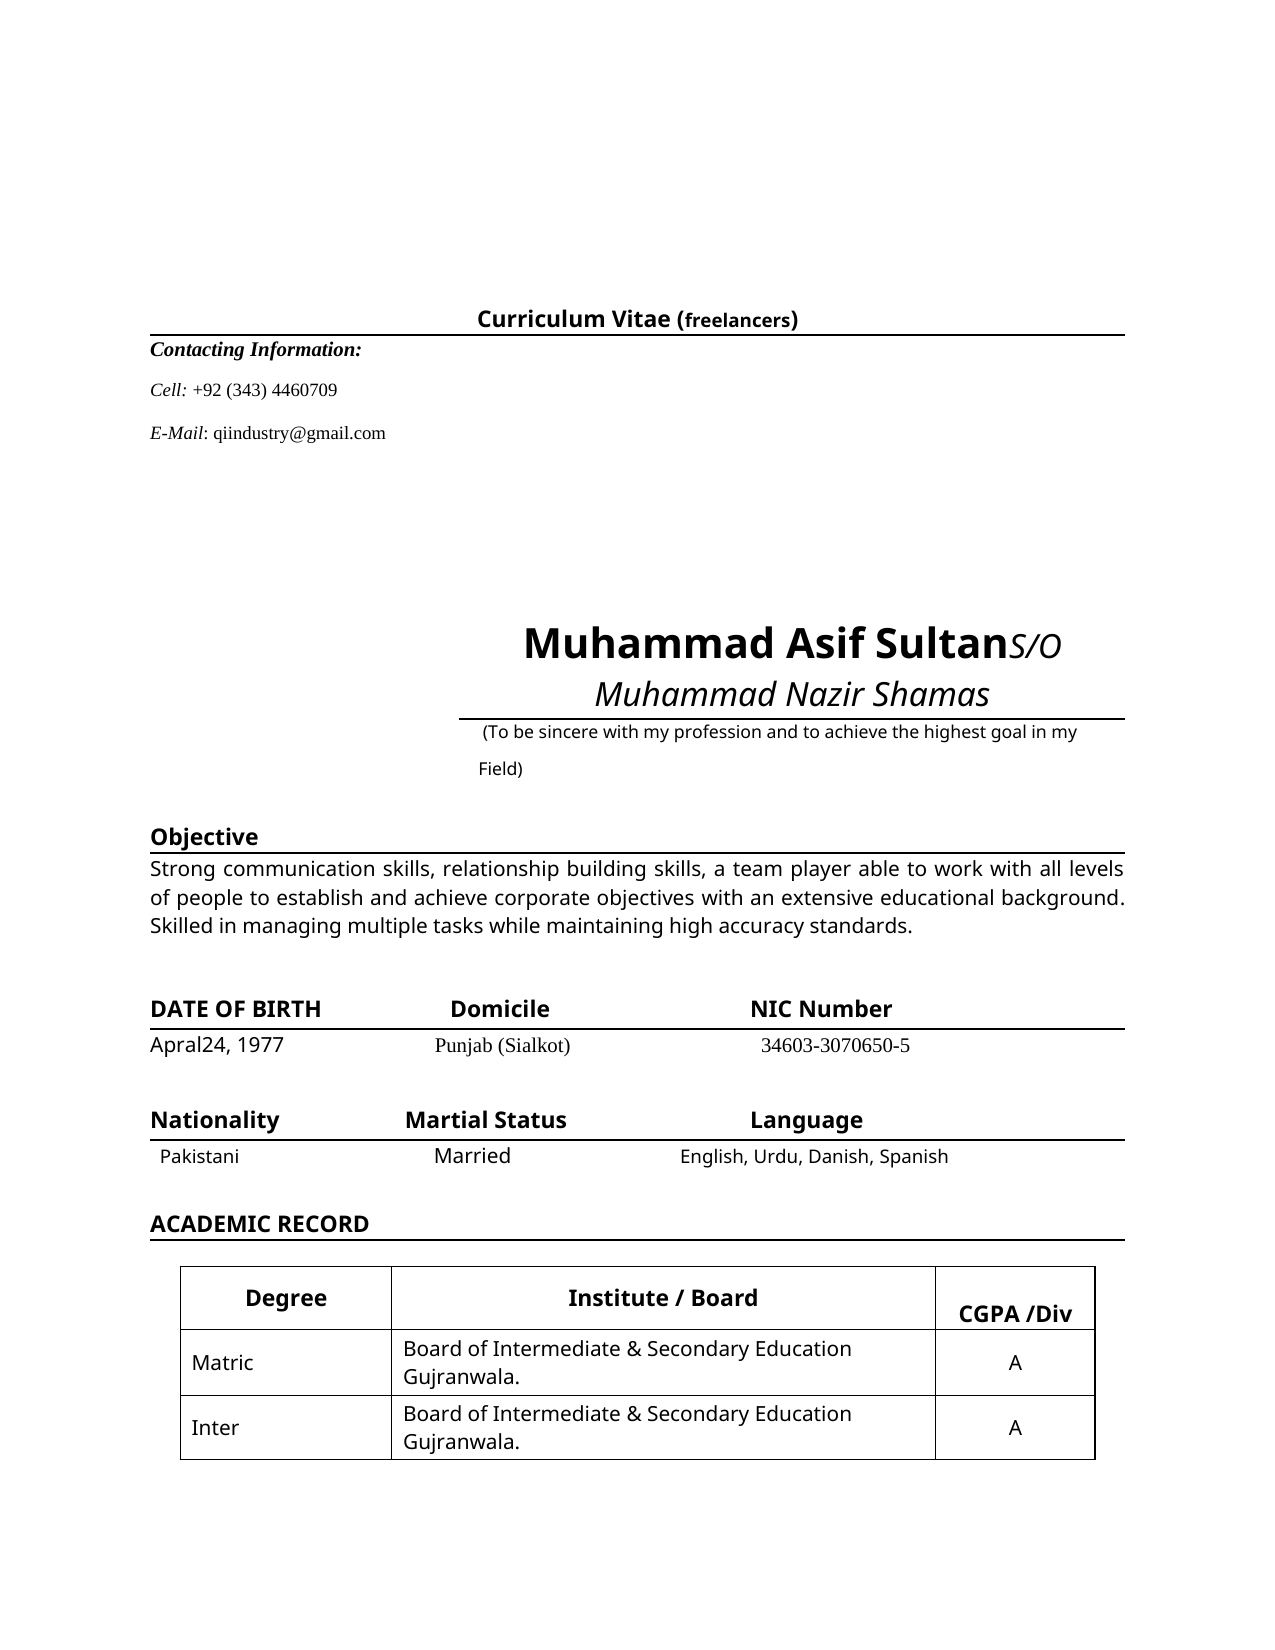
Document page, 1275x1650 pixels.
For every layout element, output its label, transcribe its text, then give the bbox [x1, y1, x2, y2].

text Pakistani Married English, Urdu, Danish, Spanish [150, 1141, 1125, 1170]
text Contacting Information: [150, 336, 1125, 361]
subtitle DATE OF BIRTH Domicile NIC Number [150, 993, 1125, 1028]
table_header Institute / Board [392, 1267, 935, 1329]
subtitle Muhammad Nazir Shamas [459, 670, 1125, 718]
table_cell Inter [181, 1396, 391, 1459]
table_header CGPA /Div [936, 1267, 1094, 1329]
subtitle Curriculum Vitae (freelancers) [150, 303, 1125, 334]
table_cell Board of Intermediate & Secondary Education Gujranwala. [392, 1330, 935, 1395]
text E-Mail: qiindustry@gmail.com [150, 422, 1125, 443]
subtitle Nationality Martial Status Language [150, 1104, 1125, 1139]
text Strong communication skills, relationship building skills, a team player able to work with all levels of people to establish and achieve corporate objectives with an extensive educational background. Skilled in managing multiple tasks while maintaining high accuracy standards. [150, 854, 1125, 940]
table_cell Matric [181, 1330, 391, 1395]
table_cell A [936, 1330, 1094, 1395]
subtitle ACADEMIC RECORD [150, 1208, 1125, 1239]
subtitle (To be sincere with my profession and to achieve the highest goal in my Field) [478, 720, 1125, 780]
text Apral24, 1977 Punjab (Sialkot) 34603-3070650-5 [150, 1030, 1125, 1058]
table_cell Board of Intermediate & Secondary Education Gujranwala. [392, 1396, 935, 1459]
subtitle Objective [150, 821, 1125, 852]
table_header Degree [181, 1267, 391, 1329]
subtitle Muhammad Asif SultanS/O [459, 613, 1125, 670]
text Cell: +92 (343) 4460709 [150, 378, 1125, 400]
table_cell A [936, 1396, 1094, 1459]
